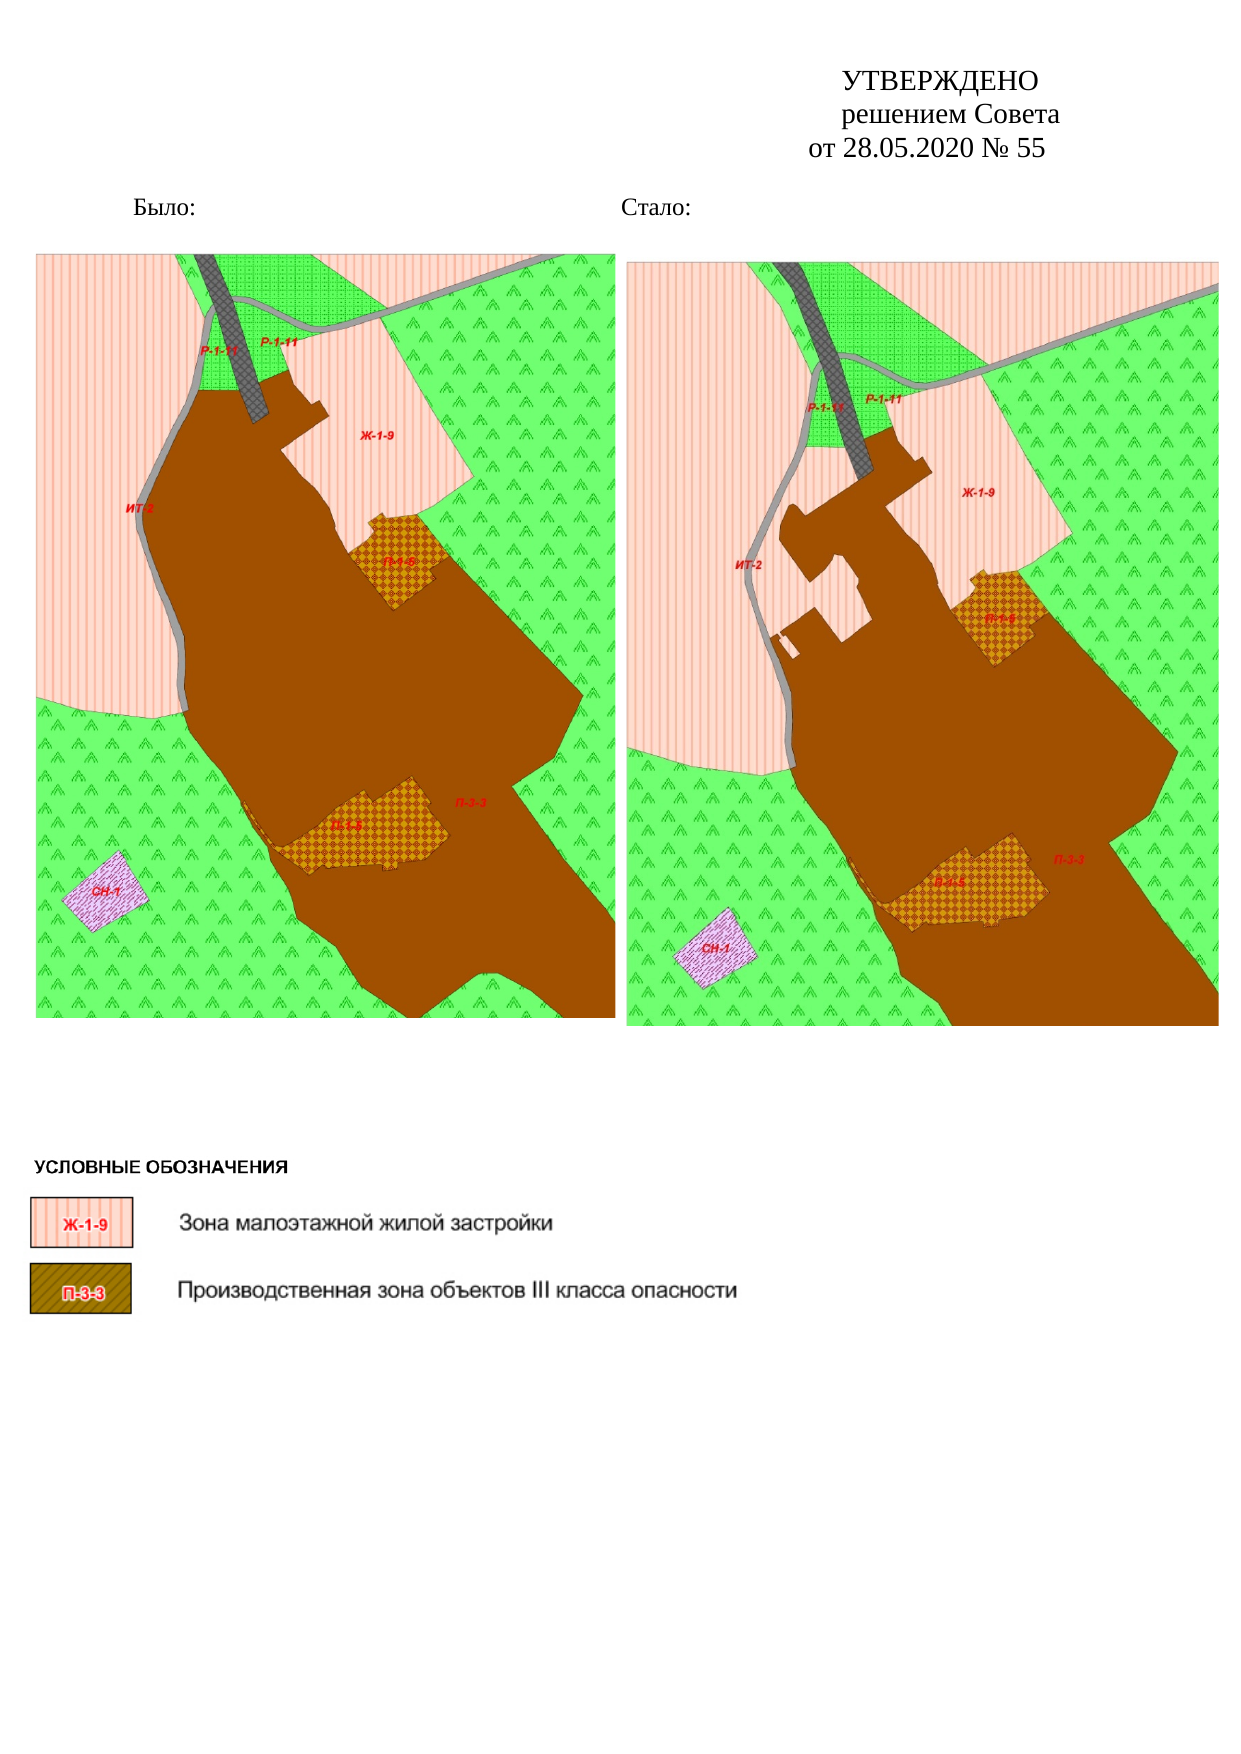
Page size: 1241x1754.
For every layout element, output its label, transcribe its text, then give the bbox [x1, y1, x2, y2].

text решением Совета [783, 97, 1181, 130]
picture [4, 1123, 762, 1322]
text УТВЕРЖДЕНО [783, 63, 1181, 97]
text Было: Стало: [133, 192, 1181, 221]
picture [626, 257, 1219, 1026]
picture [35, 250, 616, 1018]
text от 28.05.2020 № 55 [133, 130, 1181, 164]
